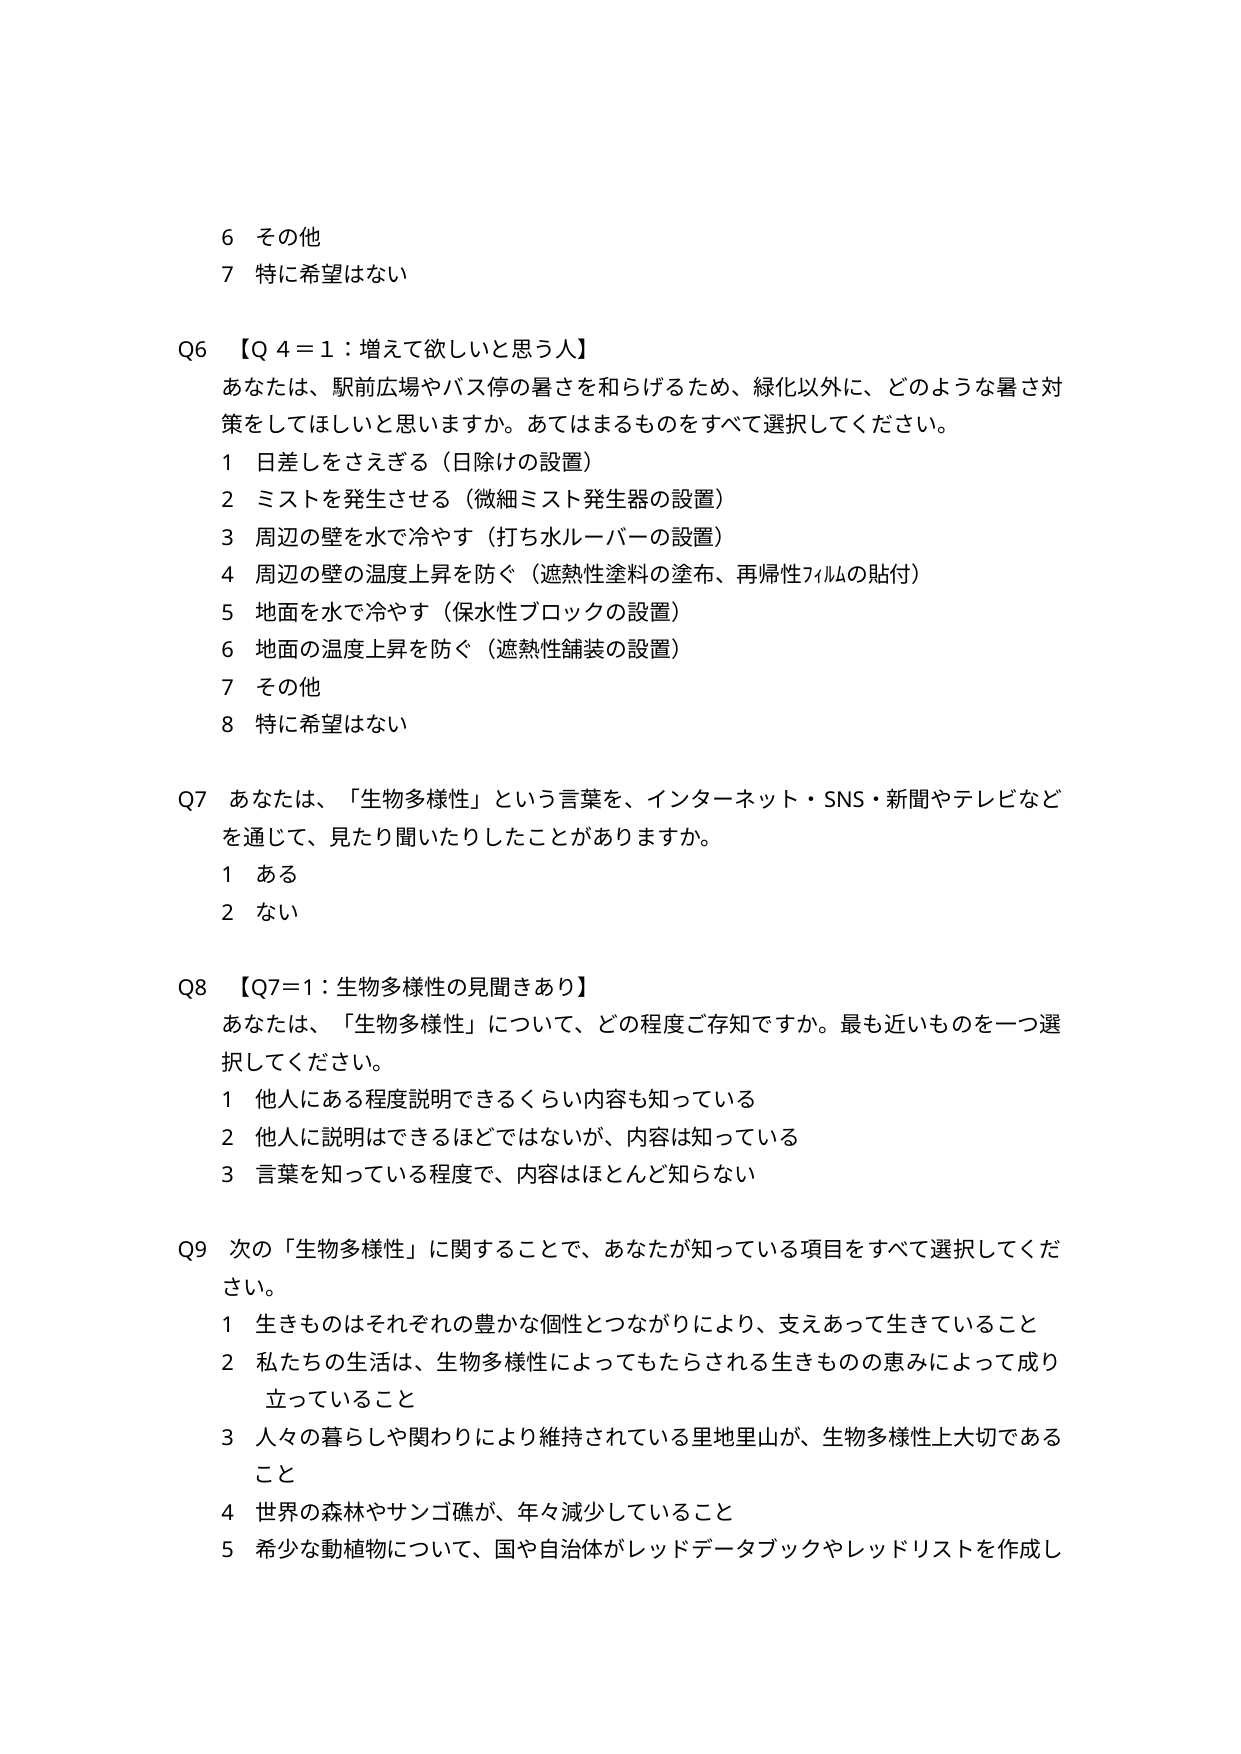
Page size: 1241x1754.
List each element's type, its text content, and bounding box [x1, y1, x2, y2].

text 3 言葉を知っている程度で、内容はほとんど知らない [221, 1154, 1063, 1192]
text 1 ある [221, 854, 1063, 892]
text 3 人々の暮らしや関わりにより維持されている里地里山が、生物多様性上大切であること [221, 1417, 1063, 1492]
text Q9 次の「生物多様性」に関することで、あなたが知っている項目をすべて選択してください。 [177, 1229, 1063, 1304]
text 7 特に希望はない [221, 254, 1063, 292]
text 1 日差しをさえぎる（日除けの設置） [221, 442, 1063, 479]
text 4 世界の森林やサンゴ礁が、年々減少していること [221, 1492, 1063, 1529]
text 8 特に希望はない [221, 704, 1063, 742]
text 1 他人にある程度説明できるくらい内容も知っている [221, 1079, 1063, 1117]
text 6 その他 [221, 217, 1063, 254]
text 1 生きものはそれぞれの豊かな個性とつながりにより、支えあって生きていること [221, 1304, 1063, 1342]
text 7 その他 [221, 667, 1063, 704]
text 6 地面の温度上昇を防ぐ（遮熱性舗装の設置） [221, 629, 1063, 667]
text Q7 あなたは、「生物多様性」という言葉を、インターネット・SNS・新聞やテレビなどを通じて、見たり聞いたりしたことがありますか。 [177, 779, 1063, 854]
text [221, 1529, 1063, 1567]
text 5 地面を水で冷やす（保水性ブロックの設置） [221, 592, 1063, 629]
text 2 ない [221, 892, 1063, 929]
text 2 私たちの生活は、生物多様性によってもたらされる生きものの恵みによって成り立っていること [221, 1342, 1063, 1417]
text Q6 【Q４＝１：増えて欲しいと思う人】 [177, 329, 1063, 367]
text 2 他人に説明はできるほどではないが、内容は知っている [221, 1117, 1063, 1154]
text あなたは、駅前広場やバス停の暑さを和らげるため、緑化以外に、どのような暑さ対策をしてほしいと思いますか。あてはまるものをすべて選択してください。 [221, 367, 1063, 442]
text Q8 【Q7＝1：生物多様性の見聞きあり】 [177, 967, 1063, 1004]
text 2 ミストを発生させる（微細ミスト発生器の設置） [221, 479, 1063, 517]
text 3 周辺の壁を水で冷やす（打ち水ルーバーの設置） [221, 517, 1063, 554]
text 4 周辺の壁の温度上昇を防ぐ（遮熱性塗料の塗布、再帰性ﾌｨﾙﾑの貼付） [221, 554, 1063, 592]
text あなたは、「生物多様性」について、どの程度ご存知ですか。最も近いものを一つ選択してください。 [221, 1004, 1063, 1079]
